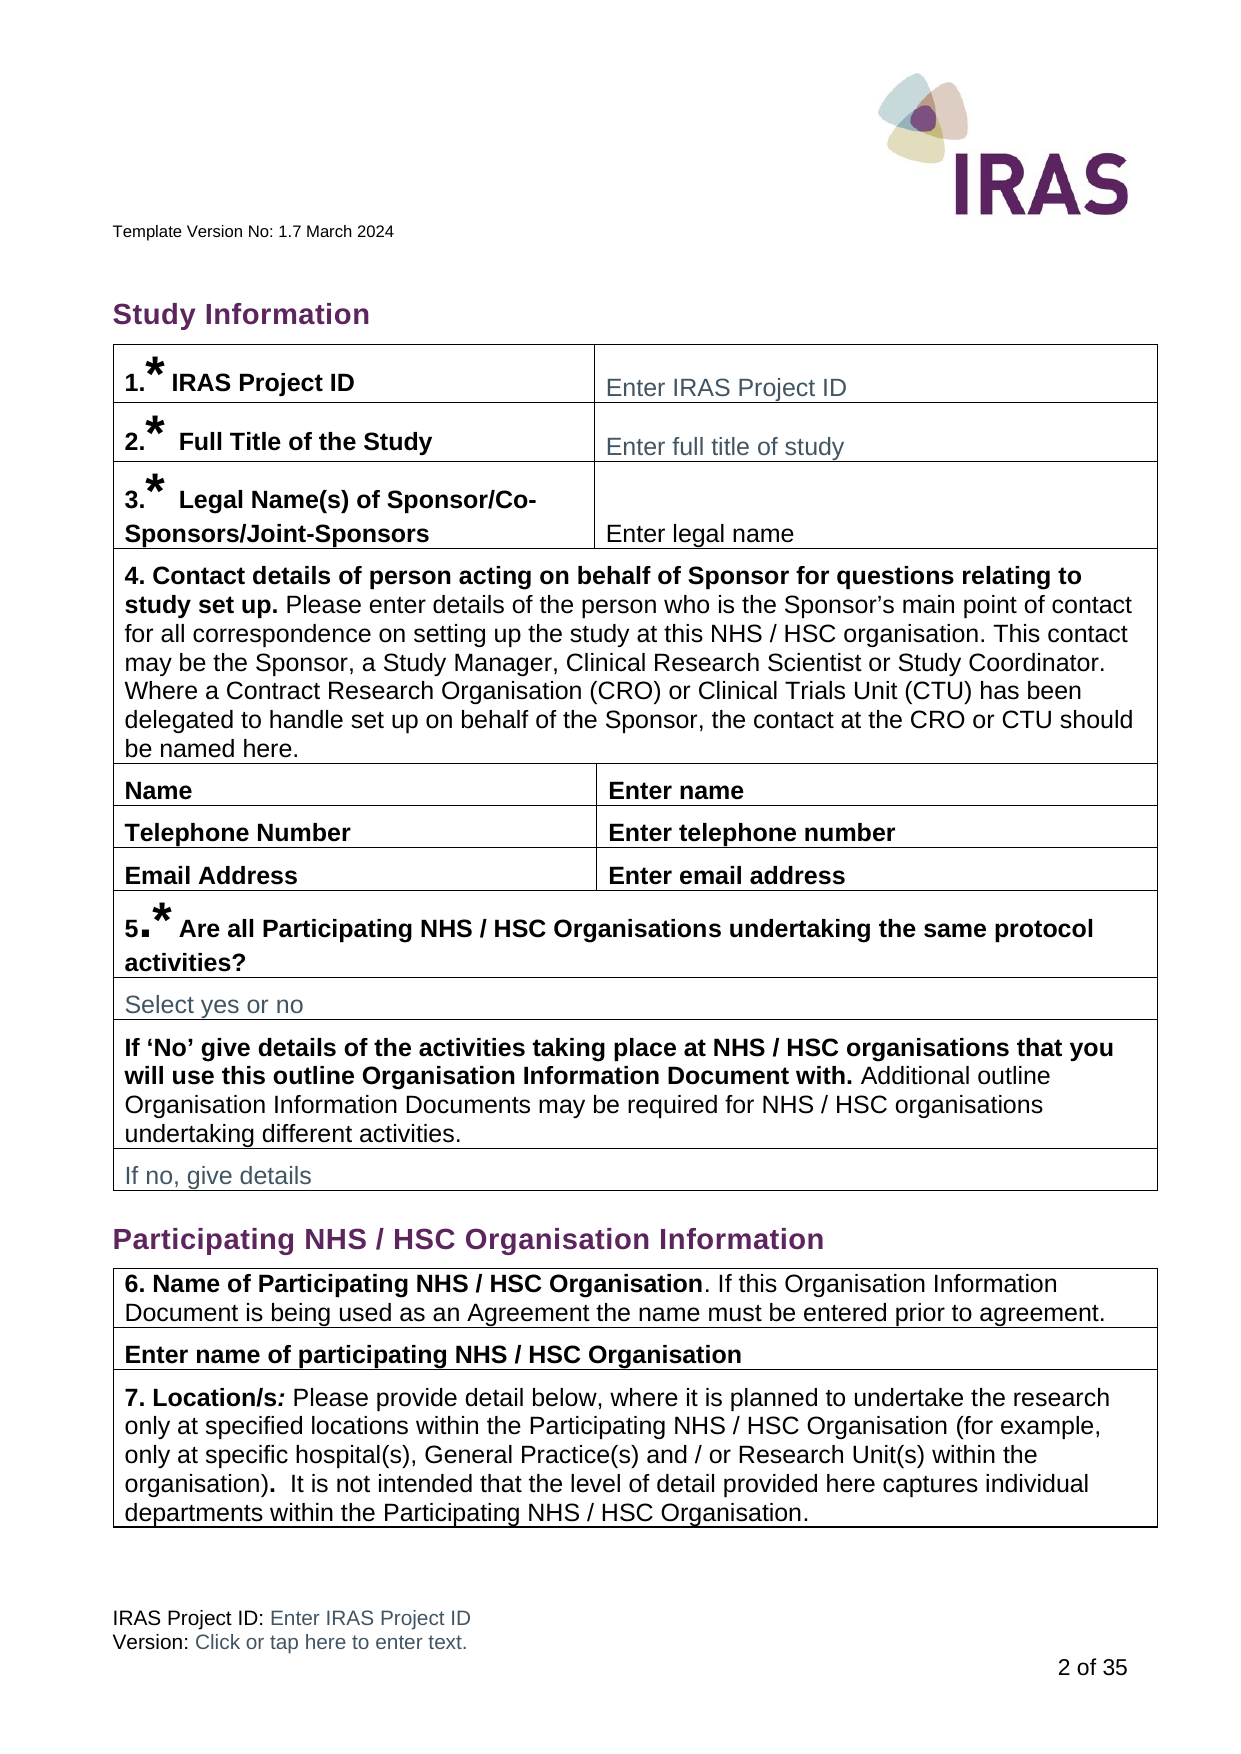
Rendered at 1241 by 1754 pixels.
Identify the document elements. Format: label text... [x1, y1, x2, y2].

table_cell [595, 403, 1157, 461]
table_cell 2.* Full Title of the Study [114, 403, 594, 461]
table_cell [114, 978, 1157, 1019]
table_header [595, 345, 1157, 402]
subtitle Study Information [112, 297, 1128, 331]
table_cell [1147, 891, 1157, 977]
table_cell Name [114, 764, 596, 805]
table_header 6. Name of Participating NHS / HSC Organisation. If this Organisation Information Document is being used as an Agreement the name must be entered prior to agreement. [114, 1269, 1157, 1327]
table_cell 7. Location/s: Please provide detail below, where it is planned to undertake the research only at specified locations within the Participating NHS / HSC Organisation (for example, only at specific hospital(s), General Practice(s) and / or Research Unit(s) within the organisation). It is not intended that the level of detail provided here captures individual departments within the Participating NHS / HSC Organisation. [114, 1370, 1157, 1526]
table_cell If ‘No’ give details of the activities taking place at NHS / HSC organisations that you will use this outline Organisation Information Document with. Additional outline Organisation Information Documents may be required for NHS / HSC organisations undertaking different activities. [114, 1020, 1157, 1148]
table_cell 3.* Legal Name(s) of Sponsor/Co-Sponsors/Joint-Sponsors [114, 462, 594, 548]
table_cell Email Address [114, 848, 596, 889]
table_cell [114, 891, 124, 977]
table_header 1.* IRAS Project ID [114, 345, 594, 402]
table_cell Telephone Number [114, 806, 596, 847]
table_cell [114, 1149, 1157, 1190]
subtitle Participating NHS / HSC Organisation Information [112, 1222, 1128, 1256]
picture [878, 73, 1128, 222]
table_cell 4. Contact details of person acting on behalf of Sponsor for questions relating to study set up. Please enter details of the person who is the Sponsor’s main point of contact for all correspondence on setting up the study at this NHS / HSC organisation. This contact may be the Sponsor, a Study Manager, Clinical Research Scientist or Study Coordinator. Where a Contract Research Organisation (CRO) or Clinical Trials Unit (CTU) has been delegated to handle set up on behalf of the Sponsor, the contact at the CRO or CTU should be named here. [114, 549, 1157, 763]
